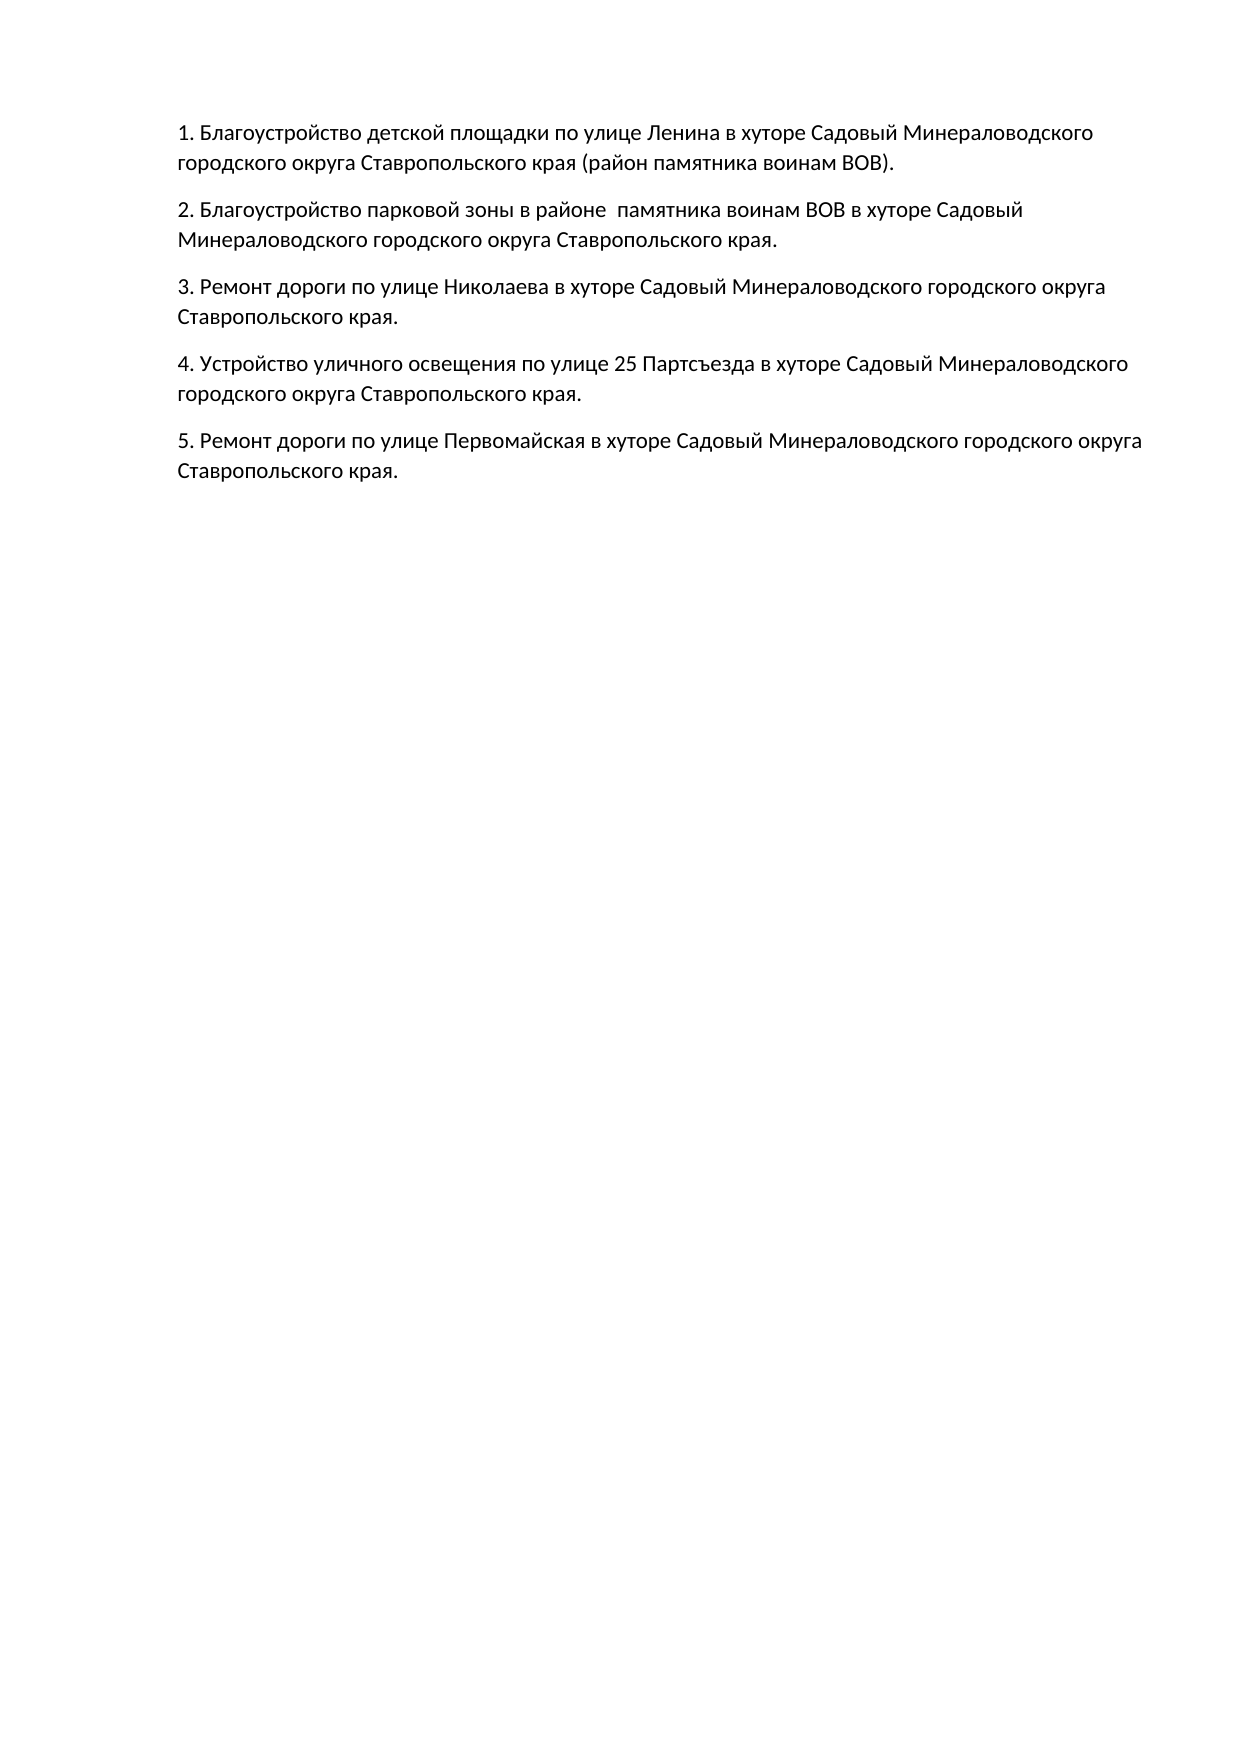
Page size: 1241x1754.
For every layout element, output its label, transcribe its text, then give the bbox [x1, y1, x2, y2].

text 3. Ремонт дороги по улице Николаева в хуторе Садовый Минераловодского городского округа Ставропольского края. [177, 272, 1152, 331]
text 4. Устройство уличного освещения по улице 25 Партсъезда в хуторе Садовый Минераловодского городского округа Ставропольского края. [177, 349, 1152, 408]
text 1. Благоустройство детской площадки по улице Ленина в хуторе Садовый Минераловодского городского округа Ставропольского края (район памятника воинам ВОВ). [177, 118, 1152, 176]
text 5. Ремонт дороги по улице Первомайская в хуторе Садовый Минераловодского городского округа Ставропольского края. [177, 426, 1152, 485]
text 2. Благоустройство парковой зоны в районе памятника воинам ВОВ в хуторе Садовый Минераловодского городского округа Ставропольского края. [177, 195, 1152, 253]
